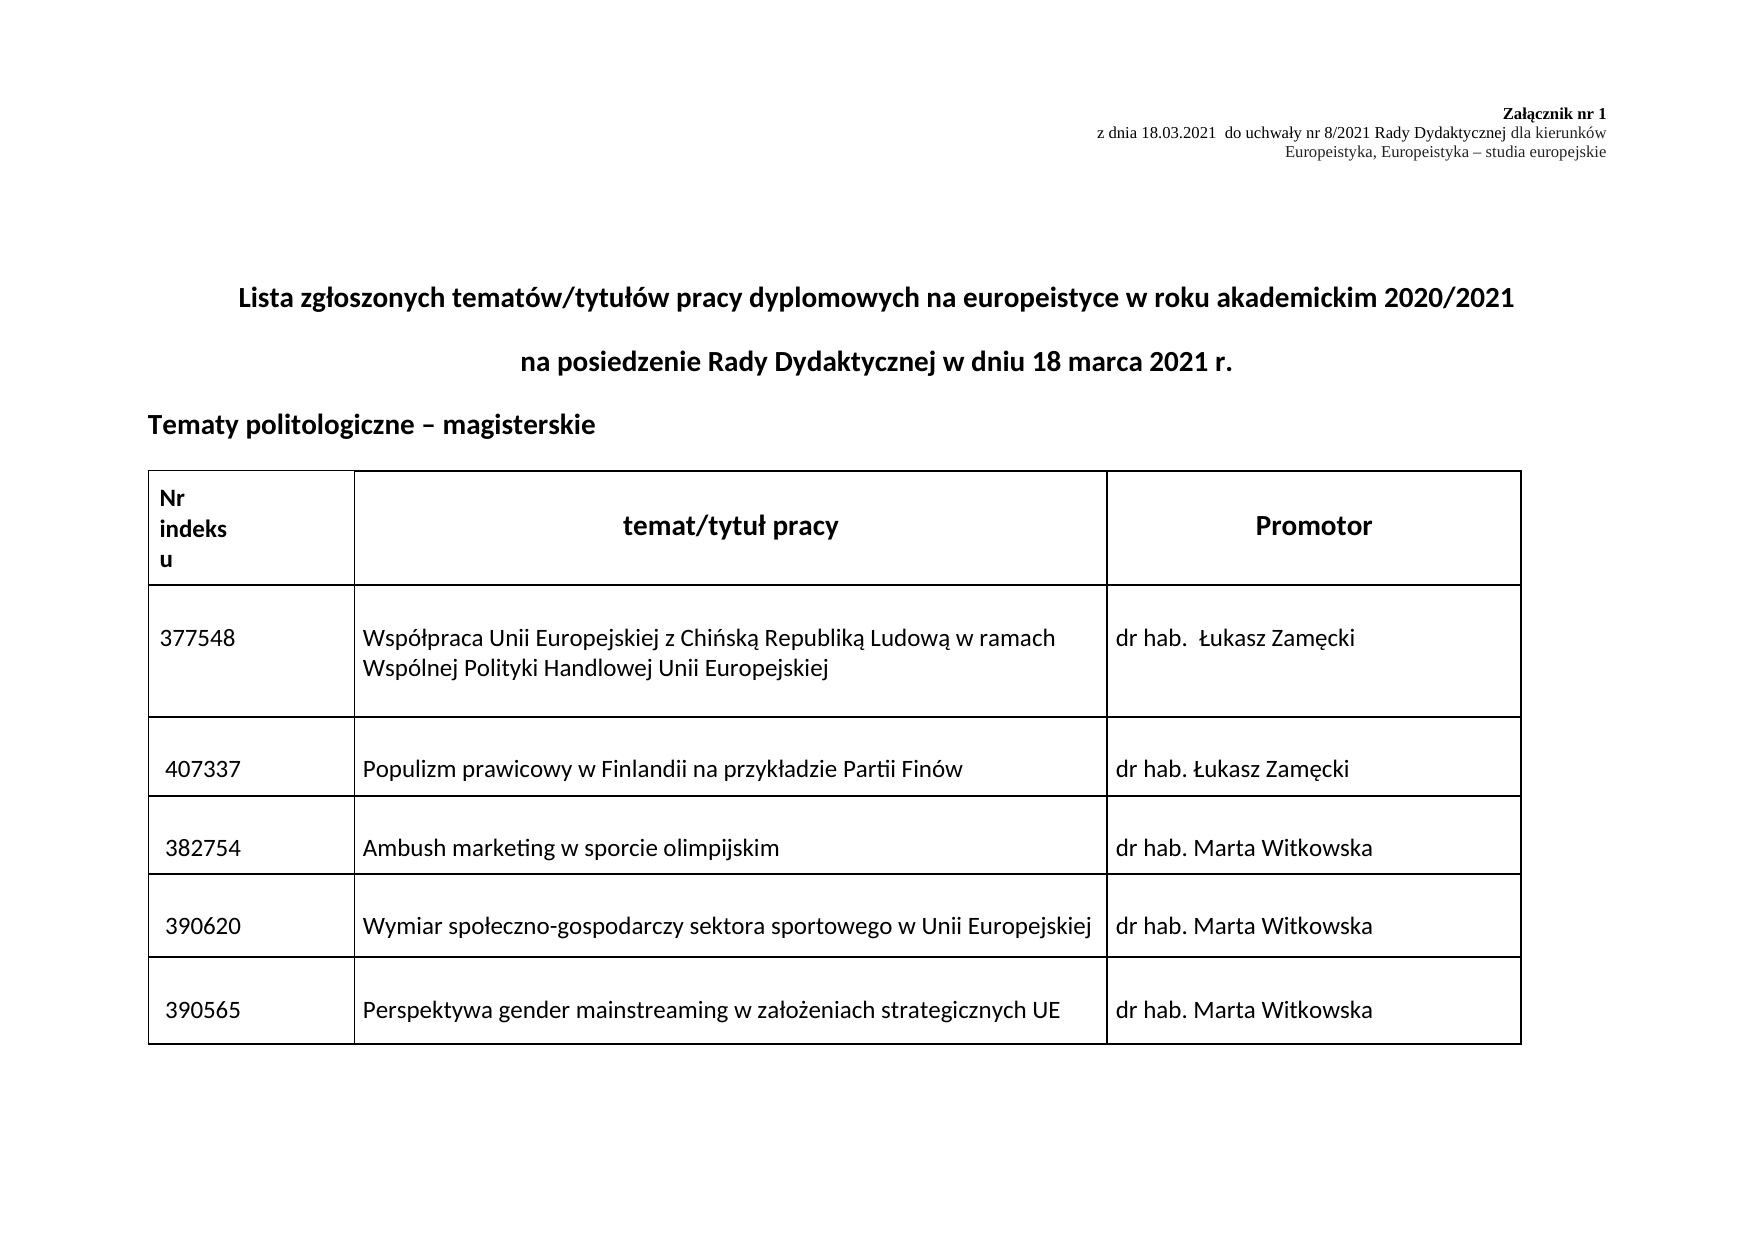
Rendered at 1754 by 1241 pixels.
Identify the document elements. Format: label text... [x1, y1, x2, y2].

table_cell 390620 [149, 875, 354, 956]
table_cell Populizm prawicowy w Finlandii na przykładzie Partii Finów [355, 718, 1106, 794]
table_cell Ambush marketing w sporcie olimpijskim [355, 797, 1106, 873]
text Załącznik nr 1 [148, 103, 1606, 123]
text Europeistyka, Europeistyka – studia europejskie [516, 142, 1606, 161]
text Tematy politologiczne – magisterskie [148, 406, 1606, 442]
table_cell Współpraca Unii Europejskiej z Chińską Republiką Ludową w ramach Wspólnej Polityki Handlowej Unii Europejskiej [355, 586, 1106, 716]
table_header [251, 471, 354, 584]
table_cell Wymiar społeczno-gospodarczy sektora sportowego w Unii Europejskiej [355, 875, 1106, 956]
table_cell dr hab. Marta Witkowska [1108, 875, 1520, 956]
table_cell 382754 [149, 797, 354, 873]
table_cell dr hab. Łukasz Zamęcki [1108, 586, 1520, 716]
table_cell 377548 [149, 586, 354, 716]
text z dnia 18.03.2021 do uchwały nr 8/2021 Rady Dydaktycznej dla kierunków [148, 123, 1606, 142]
table_header Nr indeksu [149, 471, 251, 584]
text na posiedzenie Rady Dydaktycznej w dniu 18 marca 2021 r. [148, 343, 1606, 379]
text Lista zgłoszonych tematów/tytułów pracy dyplomowych na europeistyce w roku akademickim 2020/2021 [148, 279, 1606, 315]
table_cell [1108, 958, 1520, 1043]
table_header temat/tytuł pracy [355, 472, 1106, 584]
table_cell dr hab. Marta Witkowska [1108, 797, 1520, 873]
table_cell 390565 [149, 958, 354, 1043]
table_header Promotor [1108, 472, 1520, 584]
table_cell Perspektywa gender mainstreaming w założeniach strategicznych UE [355, 958, 1106, 1043]
table_cell dr hab. Łukasz Zamęcki [1108, 718, 1520, 794]
table_cell 407337 [149, 718, 354, 794]
